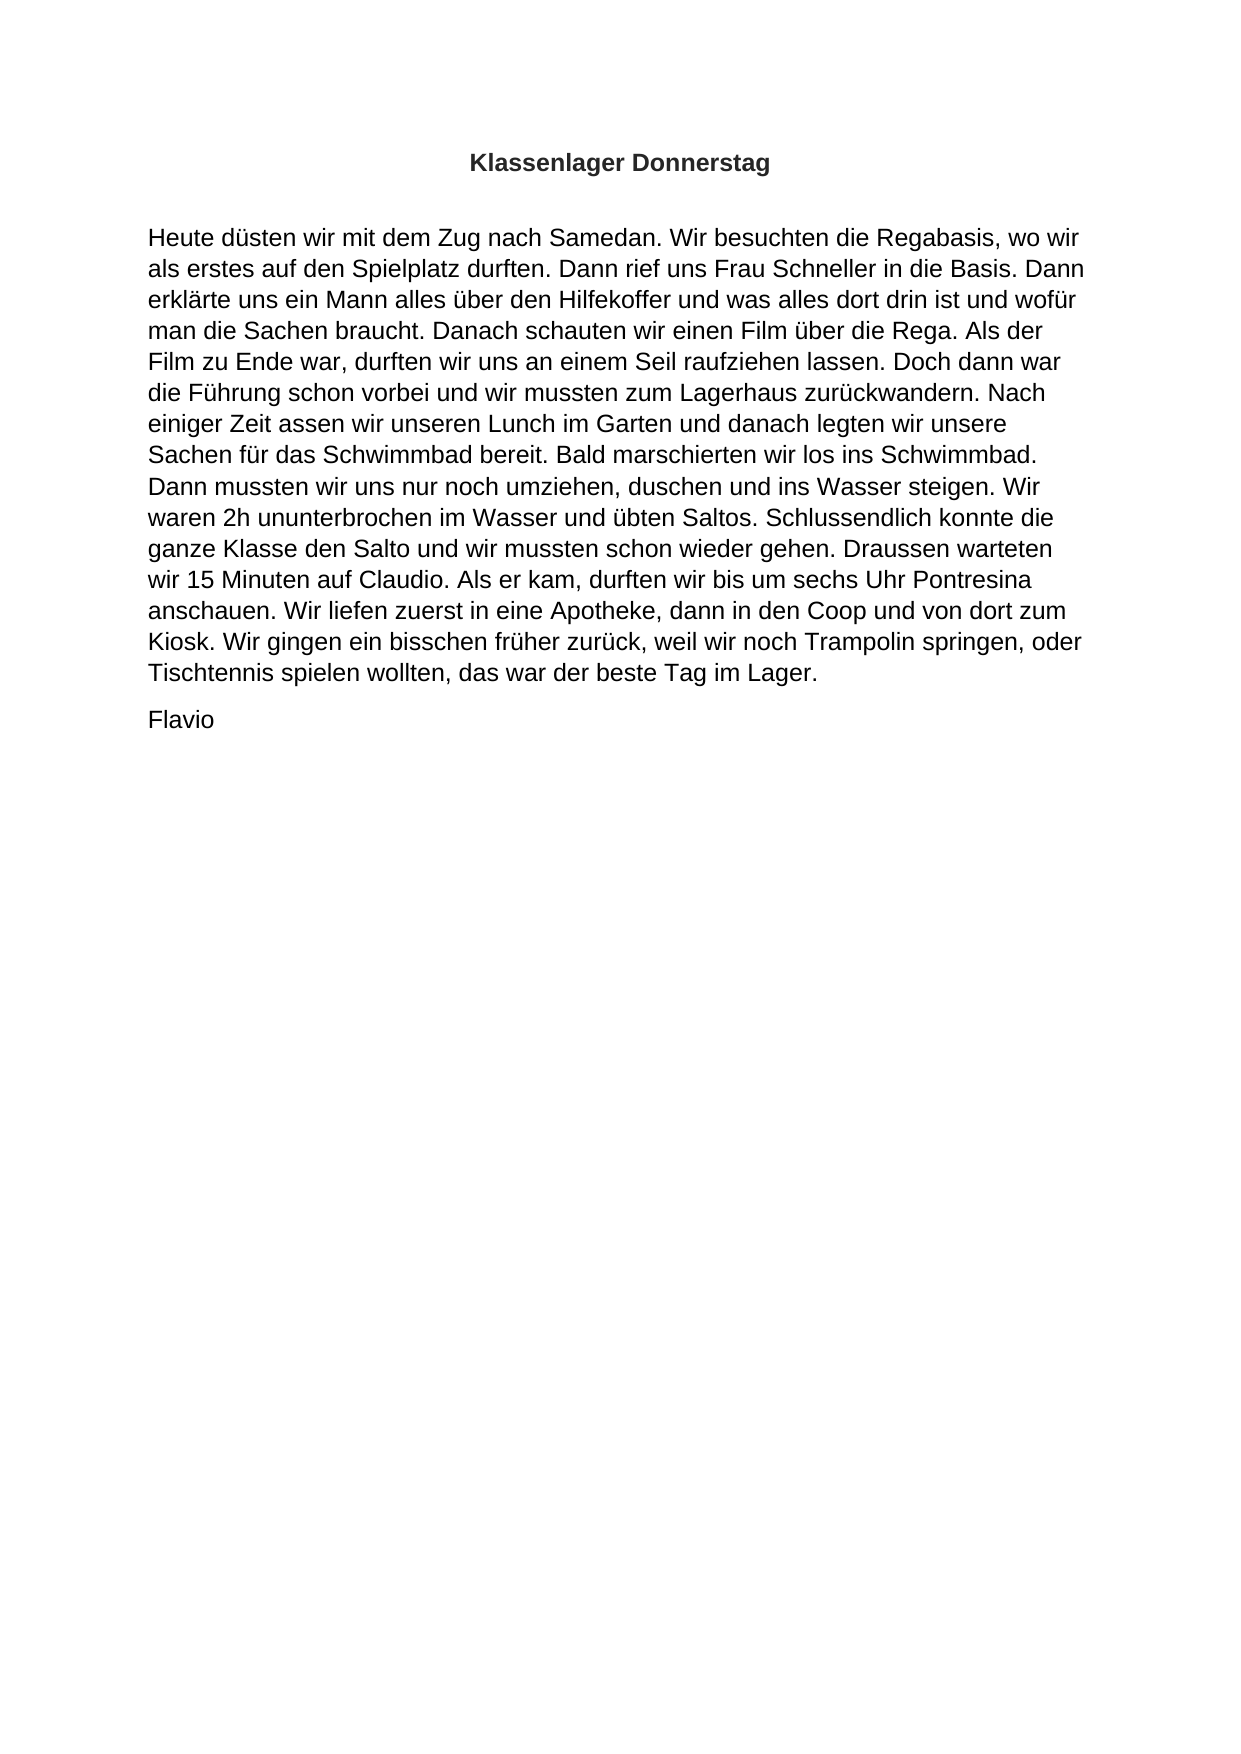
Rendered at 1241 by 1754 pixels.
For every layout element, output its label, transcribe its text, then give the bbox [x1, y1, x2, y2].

text Flavio [148, 706, 1093, 734]
title Klassenlager Donnerstag [148, 148, 1093, 176]
text Heute düsten wir mit dem Zug nach Samedan. Wir besuchten die Regabasis, wo wir als erstes auf den Spielplatz durften. Dann rief uns Frau Schneller in die Basis. Dann erklärte uns ein Mann alles über den Hilfekoffer und was alles dort drin ist und wofür man die Sachen braucht. Danach schauten wir einen Film über die Rega. Als der Film zu Ende war, durften wir uns an einem Seil raufziehen lassen. Doch dann war die Führung schon vorbei und wir mussten zum Lagerhaus zurückwandern. Nach einiger Zeit assen wir unseren Lunch im Garten und danach legten wir unsere Sachen für das Schwimmbad bereit. Bald marschierten wir los ins Schwimmbad. Dann mussten wir uns nur noch umziehen, duschen und ins Wasser steigen. Wir waren 2h ununterbrochen im Wasser und übten Saltos. Schlussendlich konnte die ganze Klasse den Salto und wir mussten schon wieder gehen. Draussen warteten wir 15 Minuten auf Claudio. Als er kam, durften wir bis um sechs Uhr Pontresina anschauen. Wir liefen zuerst in eine Apotheke, dann in den Coop und von dort zum Kiosk. Wir gingen ein bisschen früher zurück, weil wir noch Trampolin springen, oder Tischtennis spielen wollten, das war der beste Tag im Lager. [148, 223, 1093, 687]
